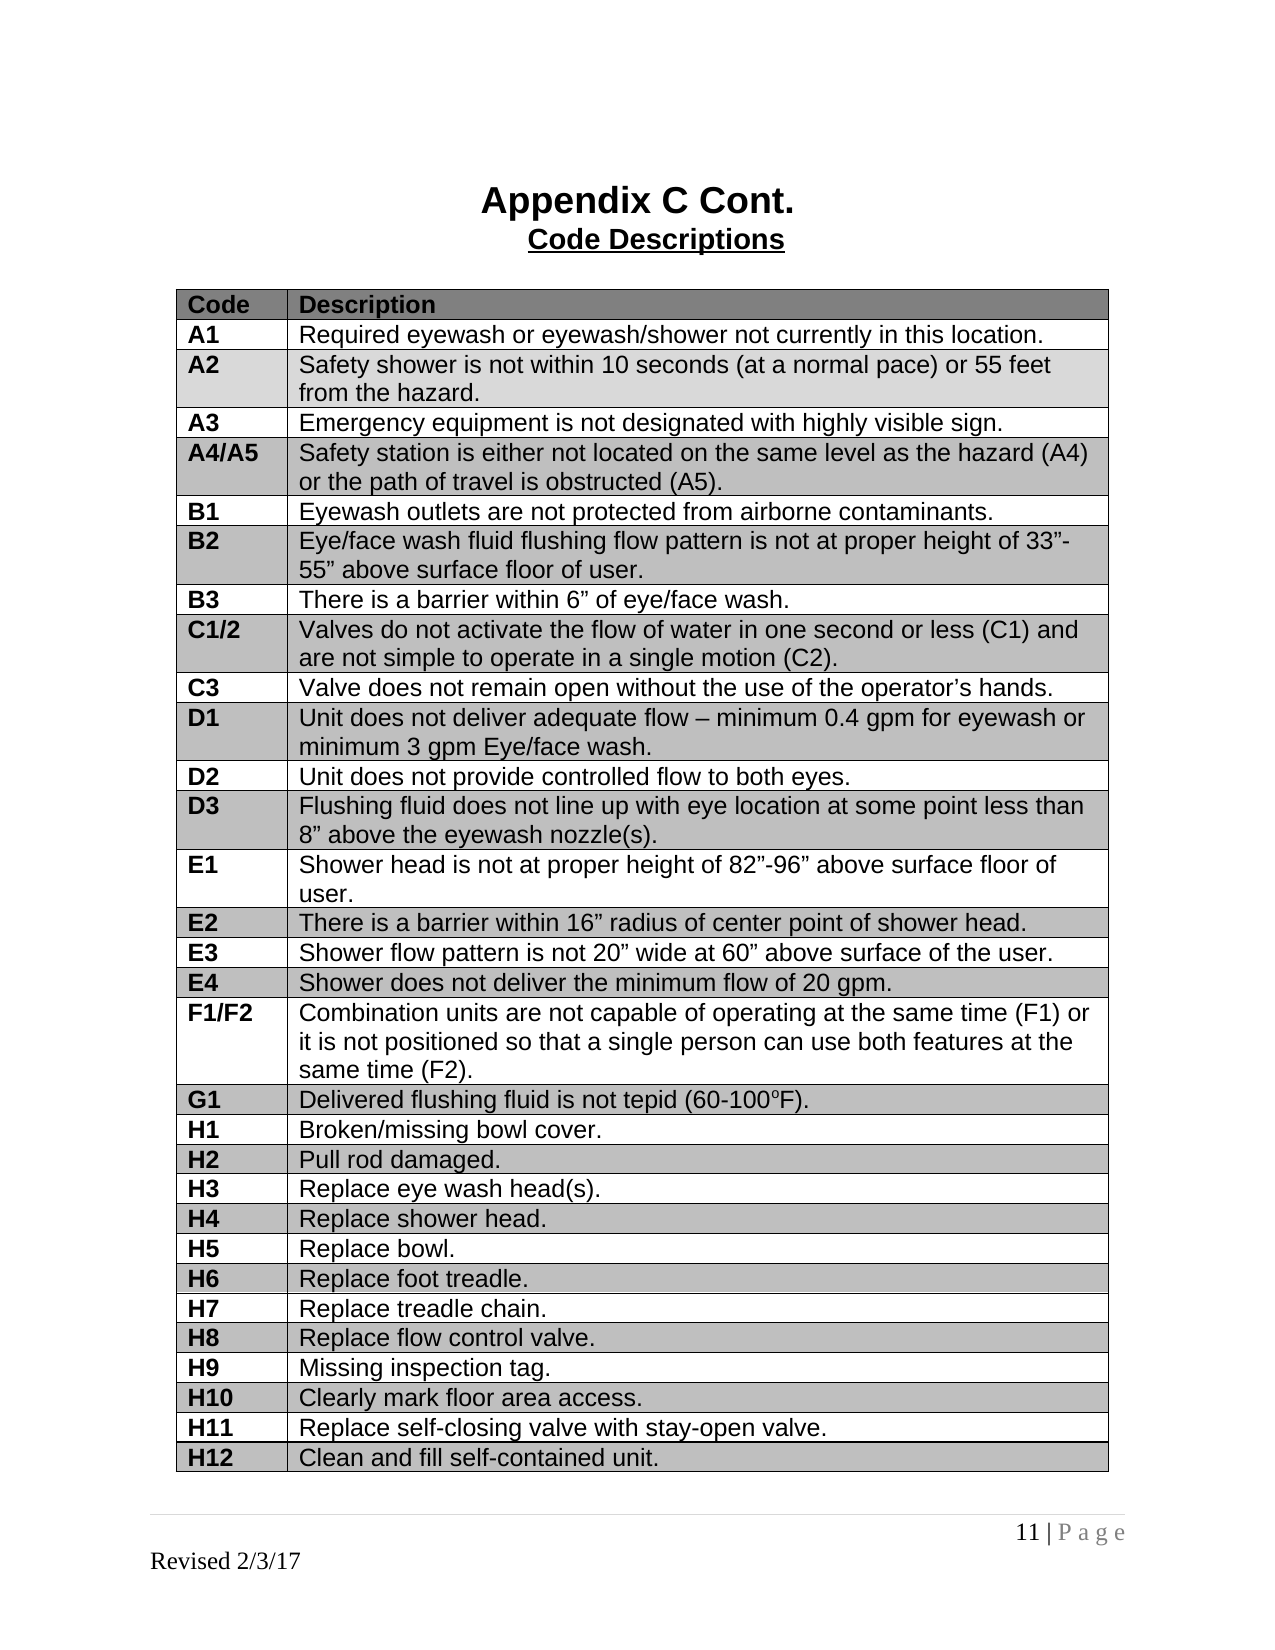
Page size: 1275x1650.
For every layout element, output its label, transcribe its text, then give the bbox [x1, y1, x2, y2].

table_cell A2 [177, 350, 287, 407]
table_cell E3 [177, 938, 287, 967]
table_cell H1 [177, 1115, 287, 1143]
table_cell Replace eye wash head(s). [288, 1174, 1108, 1203]
table_cell E2 [177, 908, 287, 937]
table_cell There is a barrier within 16” radius of center point of shower head. [288, 908, 1108, 937]
table_cell Replace self-closing valve with stay-open valve. [288, 1413, 1108, 1441]
table_cell D1 [177, 703, 287, 760]
table_cell Emergency equipment is not designated with highly visible sign. [288, 408, 1108, 437]
table_cell Pull rod damaged. [288, 1145, 1108, 1173]
table_cell D2 [177, 761, 287, 790]
table_cell Eyewash outlets are not protected from airborne contaminants. [288, 496, 1108, 525]
table_cell H4 [177, 1204, 287, 1233]
table_cell Unit does not deliver adequate flow – minimum 0.4 gpm for eyewash or minimum 3 gpm Eye/face wash. [288, 703, 1108, 760]
table_cell Unit does not provide controlled flow to both eyes. [288, 761, 1108, 790]
table_cell Replace shower head. [288, 1204, 1108, 1233]
title Appendix C Cont. [150, 179, 1125, 222]
table_header Description [288, 290, 1108, 319]
table_cell Eye/face wash fluid flushing flow pattern is not at proper height of 33”-55” above surface floor of user. [288, 526, 1108, 584]
table_cell Replace foot treadle. [288, 1264, 1108, 1292]
table_cell Valve does not remain open without the use of the operator’s hands. [288, 673, 1108, 702]
table_cell E1 [177, 850, 287, 907]
table_cell A4/A5 [177, 438, 287, 495]
table_cell H11 [177, 1413, 287, 1441]
table_cell Clean and fill self-contained unit. [288, 1443, 1108, 1471]
table_cell Combination units are not capable of operating at the same time (F1) or it is not positioned so that a single person can use both features at the same time (F2). [288, 998, 1108, 1084]
table_cell H6 [177, 1264, 287, 1292]
table_cell Replace treadle chain. [288, 1294, 1108, 1322]
table_cell B2 [177, 526, 287, 584]
table_cell D3 [177, 791, 287, 849]
table_cell H8 [177, 1323, 287, 1352]
table_cell B3 [177, 585, 287, 613]
table_cell H2 [177, 1145, 287, 1173]
table_cell Shower does not deliver the minimum flow of 20 gpm. [288, 968, 1108, 997]
table_cell G1 [177, 1085, 287, 1114]
table_cell Delivered flushing fluid is not tepid (60-100oF). [288, 1085, 1108, 1114]
table_cell H5 [177, 1234, 287, 1263]
table_cell C1/2 [177, 615, 287, 672]
table_cell A3 [177, 408, 287, 437]
table_cell H10 [177, 1383, 287, 1412]
table_header Code [177, 290, 287, 319]
table_cell Required eyewash or eyewash/shower not currently in this location. [288, 320, 1108, 348]
table_cell H3 [177, 1174, 287, 1203]
table_cell H7 [177, 1294, 287, 1322]
table_cell Valves do not activate the flow of water in one second or less (C1) and are not simple to operate in a single motion (C2). [288, 615, 1108, 672]
table_cell Shower head is not at proper height of 82”-96” above surface floor of user. [288, 850, 1108, 907]
table_cell There is a barrier within 6” of eye/face wash. [288, 585, 1108, 613]
table_cell B1 [177, 496, 287, 525]
table_cell Missing inspection tag. [288, 1353, 1108, 1382]
table_cell Shower flow pattern is not 20” wide at 60” above surface of the user. [288, 938, 1108, 967]
table_cell Broken/missing bowl cover. [288, 1115, 1108, 1143]
table_cell Safety station is either not located on the same level as the hazard (A4) or the path of travel is obstructed (A5). [288, 438, 1108, 495]
table_cell Safety shower is not within 10 seconds (at a normal pace) or 55 feet from the hazard. [288, 350, 1108, 407]
table_cell A1 [177, 320, 287, 348]
table_cell Replace flow control valve. [288, 1323, 1108, 1352]
table_cell Clearly mark floor area access. [288, 1383, 1108, 1412]
title Code Descriptions [187, 222, 1125, 255]
table_cell C3 [177, 673, 287, 702]
table_cell Replace bowl. [288, 1234, 1108, 1263]
table_cell H9 [177, 1353, 287, 1382]
table_cell Flushing fluid does not line up with eye location at some point less than 8” above the eyewash nozzle(s). [288, 791, 1108, 849]
table_cell F1/F2 [177, 998, 287, 1084]
table_cell H12 [177, 1443, 287, 1471]
table_cell E4 [177, 968, 287, 997]
